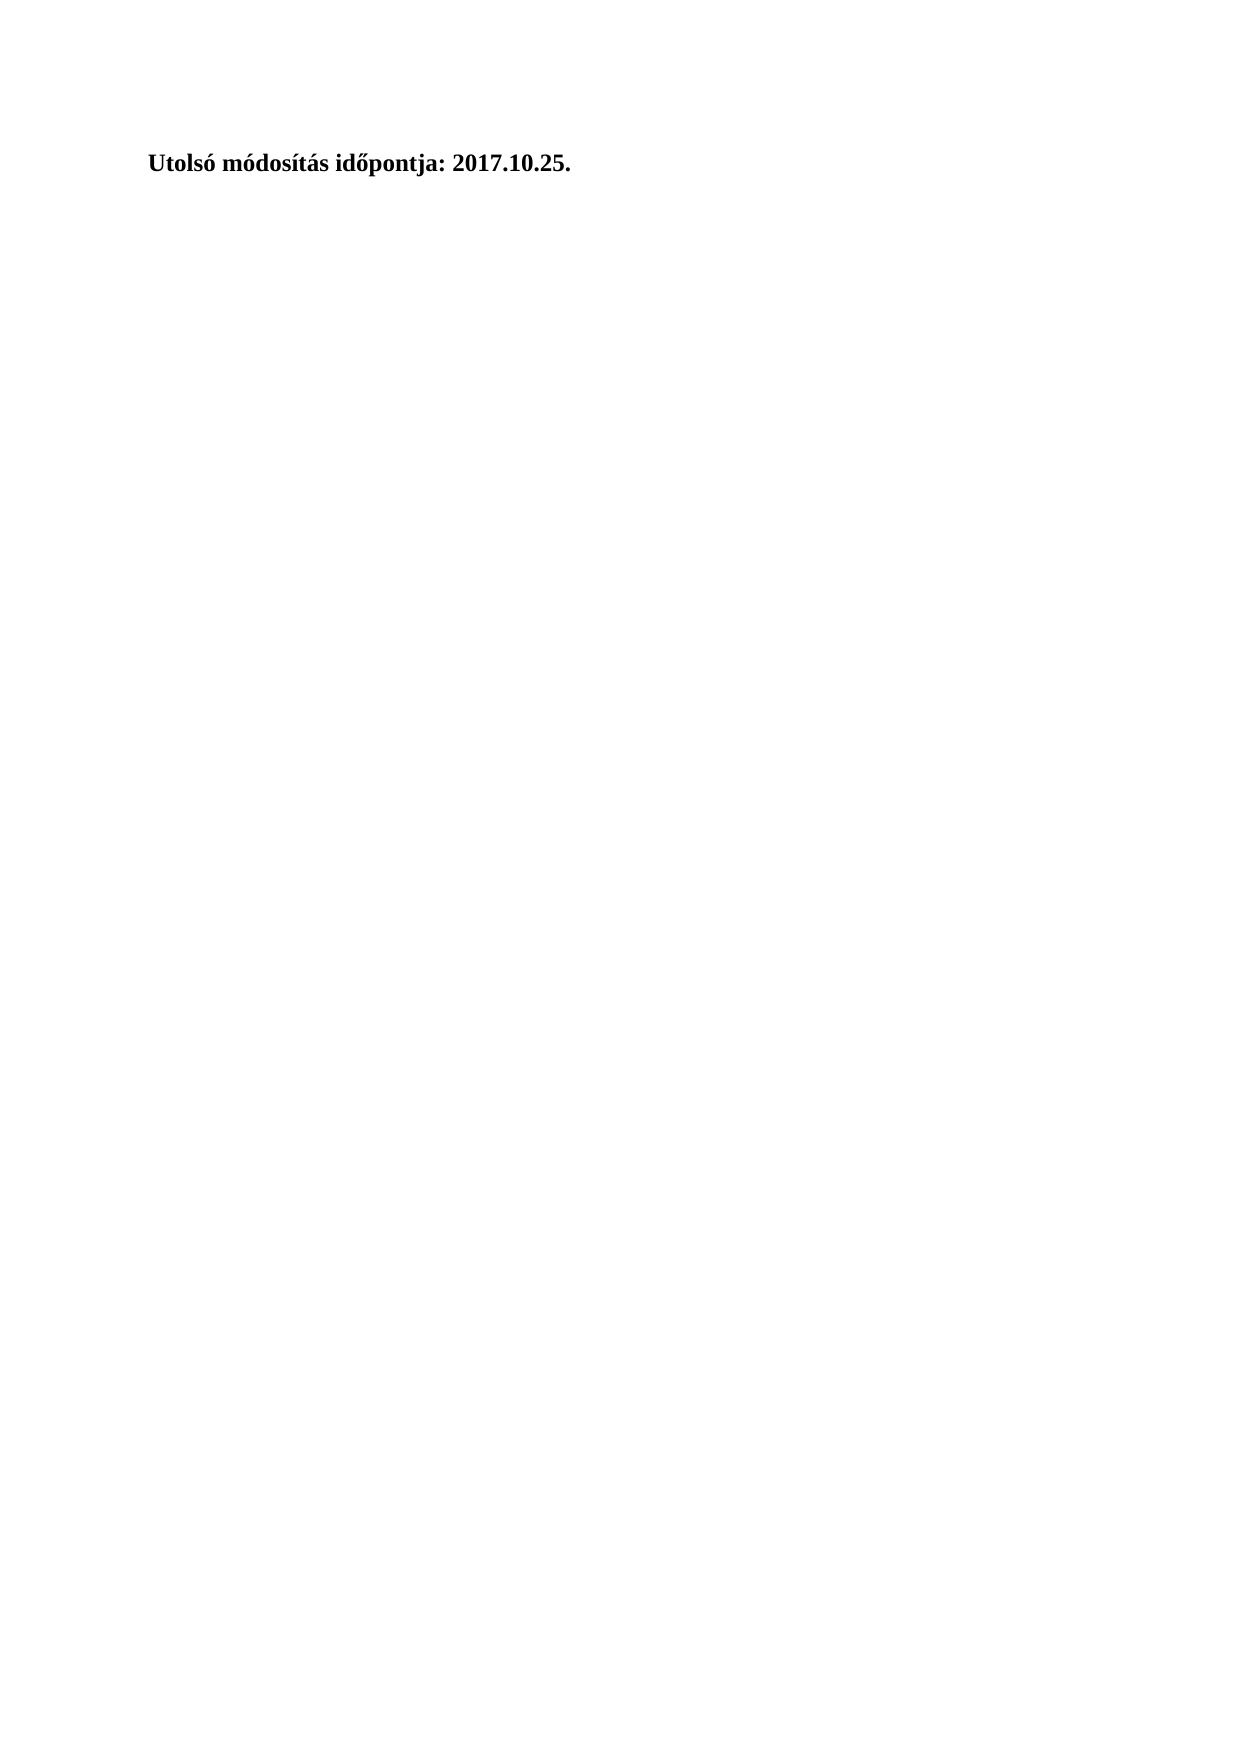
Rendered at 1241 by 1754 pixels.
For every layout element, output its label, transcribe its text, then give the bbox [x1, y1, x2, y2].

text Utolsó módosítás időpontja: 2017.10.25. [148, 148, 1093, 176]
